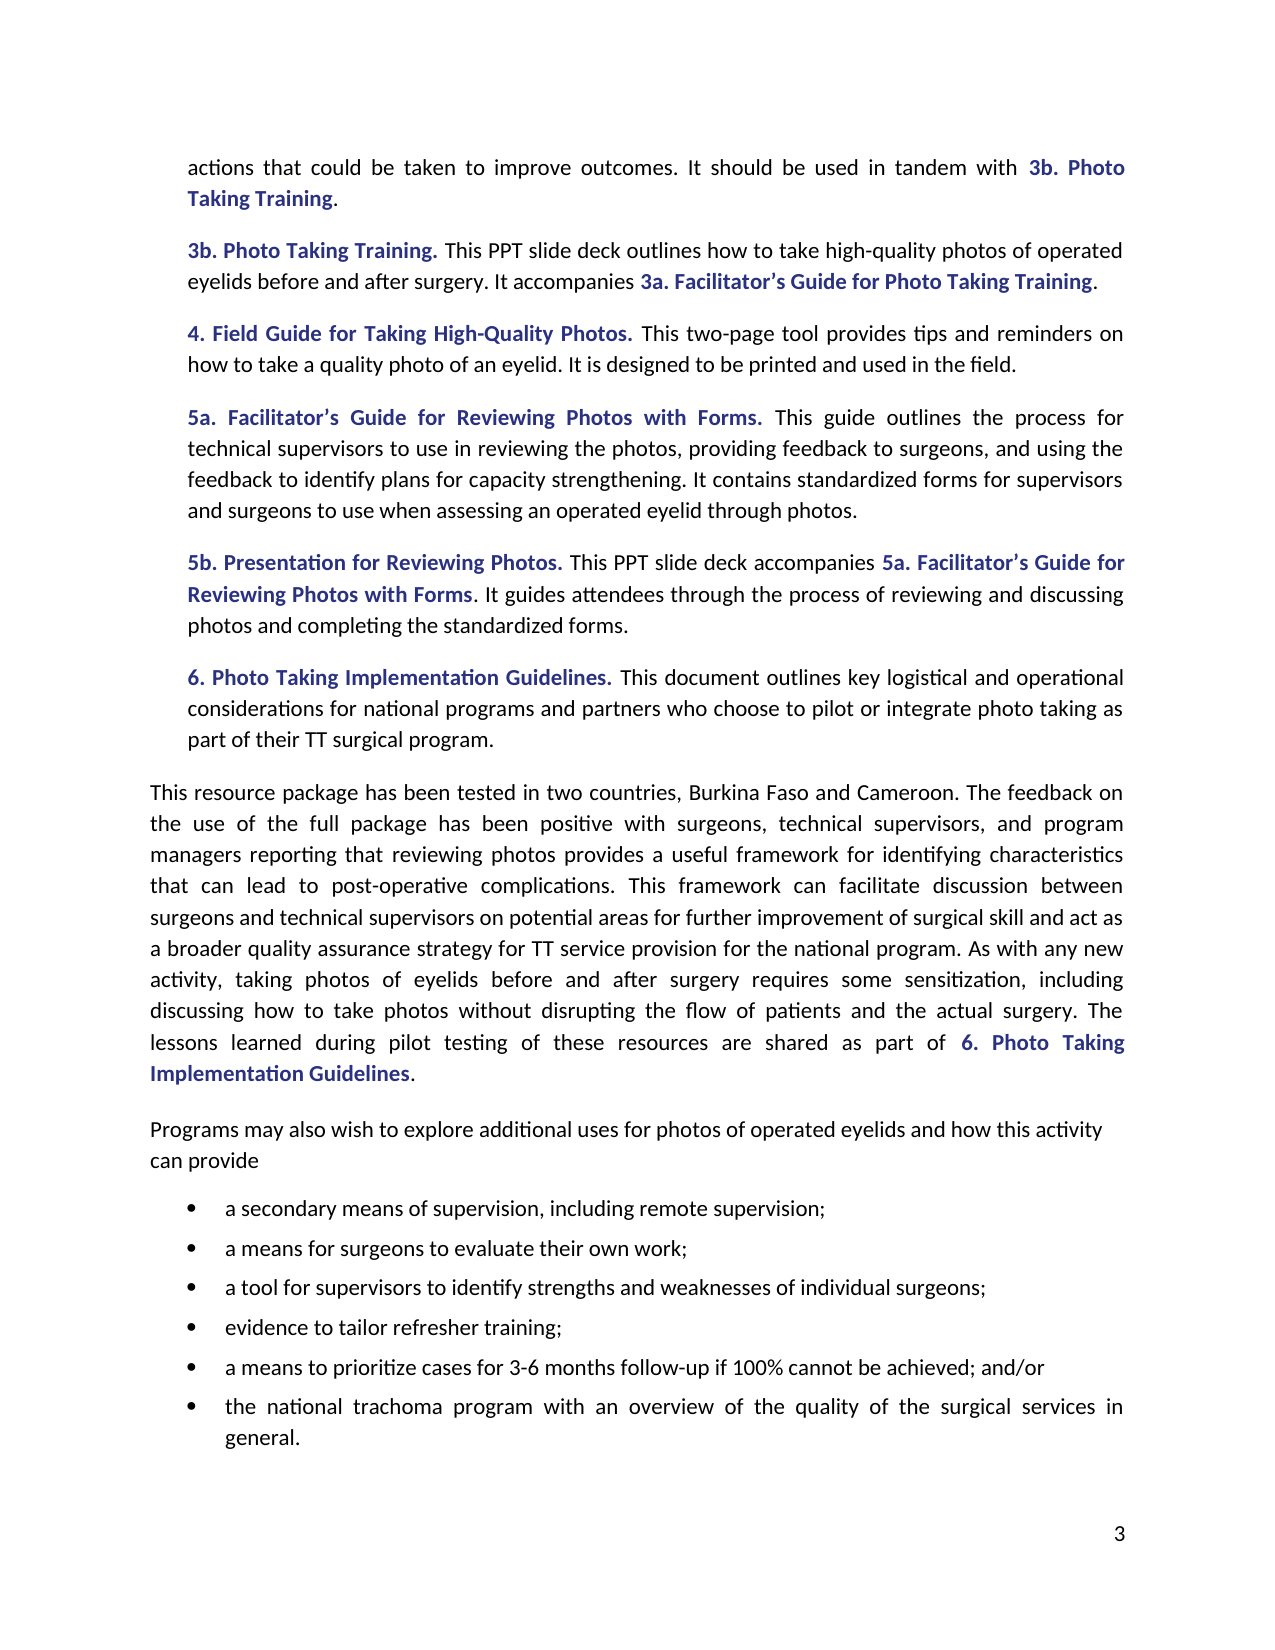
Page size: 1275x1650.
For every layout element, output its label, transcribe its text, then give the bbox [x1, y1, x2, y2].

text This resource package has been tested in two countries, Burkina Faso and Cameroon. The feedback on the use of the full package has been positive with surgeons, technical supervisors, and program managers reporting that reviewing photos provides a useful framework for identifying characteristics that can lead to post-operative complications. This framework can facilitate discussion between surgeons and technical supervisors on potential areas for further improvement of surgical skill and act as a broader quality assurance strategy for TT service provision for the national program. As with any new activity, taking photos of eyelids before and after surgery requires some sensitization, including discussing how to take photos without disrupting the flow of patients and the actual surgery. The lessons learned during pilot testing of these resources are shared as part of 6. Photo Taking Implementation Guidelines. [150, 775, 1125, 1087]
list the national trachoma program with an overview of the quality of the surgical services in general. [187, 1389, 1125, 1452]
text Programs may also wish to explore additional uses for photos of operated eyelids and how this activity can provide [150, 1112, 1125, 1175]
list a tool for supervisors to identify strengths and weaknesses of individual surgeons; [187, 1271, 1125, 1302]
list evidence to tailor refresher training; [187, 1310, 1125, 1342]
text 5a. Facilitator’s Guide for Reviewing Photos with Forms. This guide outlines the process for technical supervisors to use in reviewing the photos, providing feedback to surgeons, and using the feedback to identify plans for capacity strengthening. It contains standardized forms for supervisors and surgeons to use when assessing an operated eyelid through photos. [187, 400, 1125, 525]
list a secondary means of supervision, including remote supervision; [187, 1192, 1125, 1223]
text 6. Photo Taking Implementation Guidelines. This document outlines key logistical and operational considerations for national programs and partners who choose to pilot or integrate photo taking as part of their TT surgical program. [187, 660, 1125, 754]
list a means for surgeons to evaluate their own work; [187, 1231, 1125, 1262]
text 5b. Presentation for Reviewing Photos. This PPT slide deck accompanies 5a. Facilitator’s Guide for Reviewing Photos with Forms. It guides attendees through the process of reviewing and discussing photos and completing the standardized forms. [187, 546, 1125, 639]
text 4. Field Guide for Taking High-Quality Photos. This two-page tool provides tips and reminders on how to take a quality photo of an eyelid. It is designed to be printed and used in the field. [187, 317, 1125, 379]
list a means to prioritize cases for 3-6 months follow-up if 100% cannot be achieved; and/or [187, 1350, 1125, 1381]
text 3b. Photo Taking Training. This PPT slide deck outlines how to take high-quality photos of operated eyelids before and after surgery. It accompanies 3a. Facilitator’s Guide for Photo Taking Training. [187, 233, 1125, 296]
